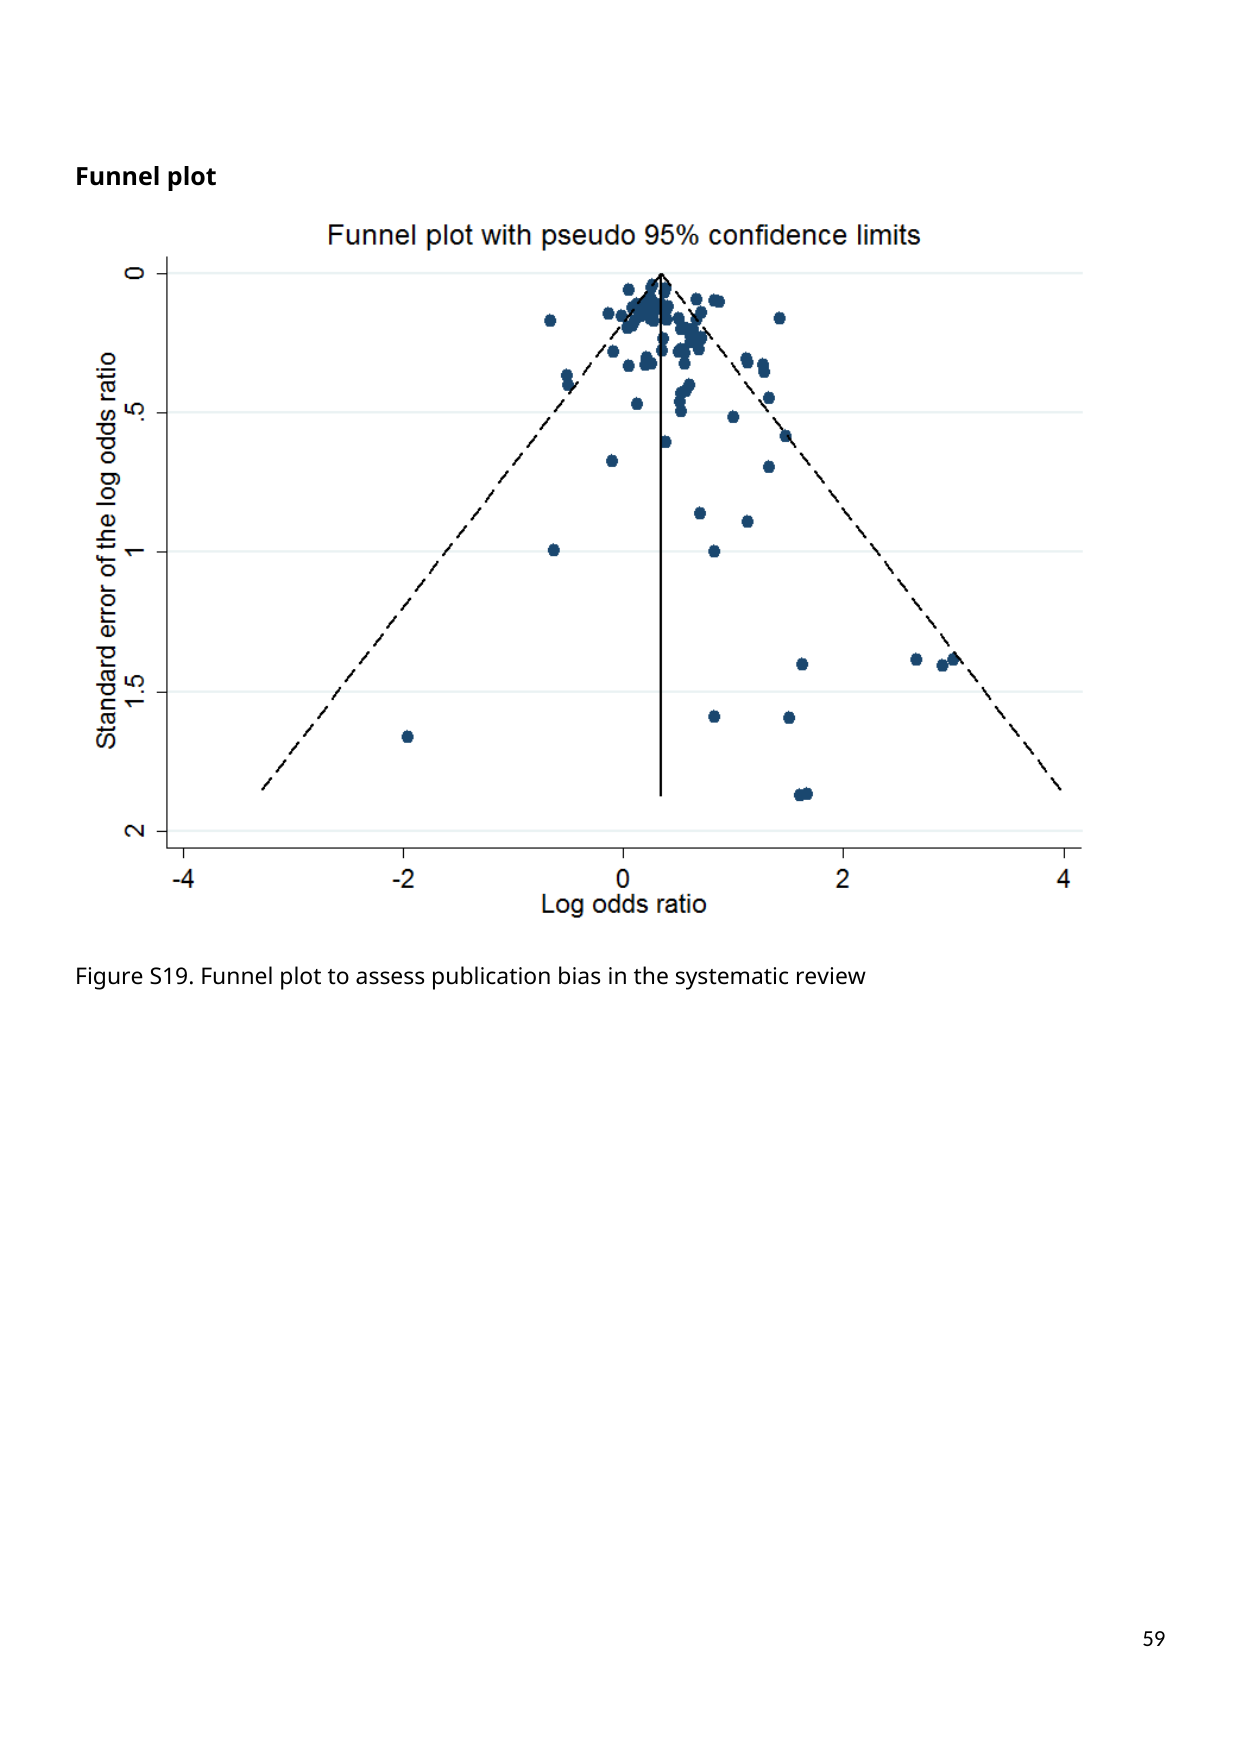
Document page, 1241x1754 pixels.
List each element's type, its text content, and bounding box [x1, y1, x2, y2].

picture [75, 197, 1102, 939]
text Figure S19. Funnel plot to assess publication bias in the systematic review [75, 960, 1165, 991]
subtitle Funnel plot [75, 159, 1165, 193]
